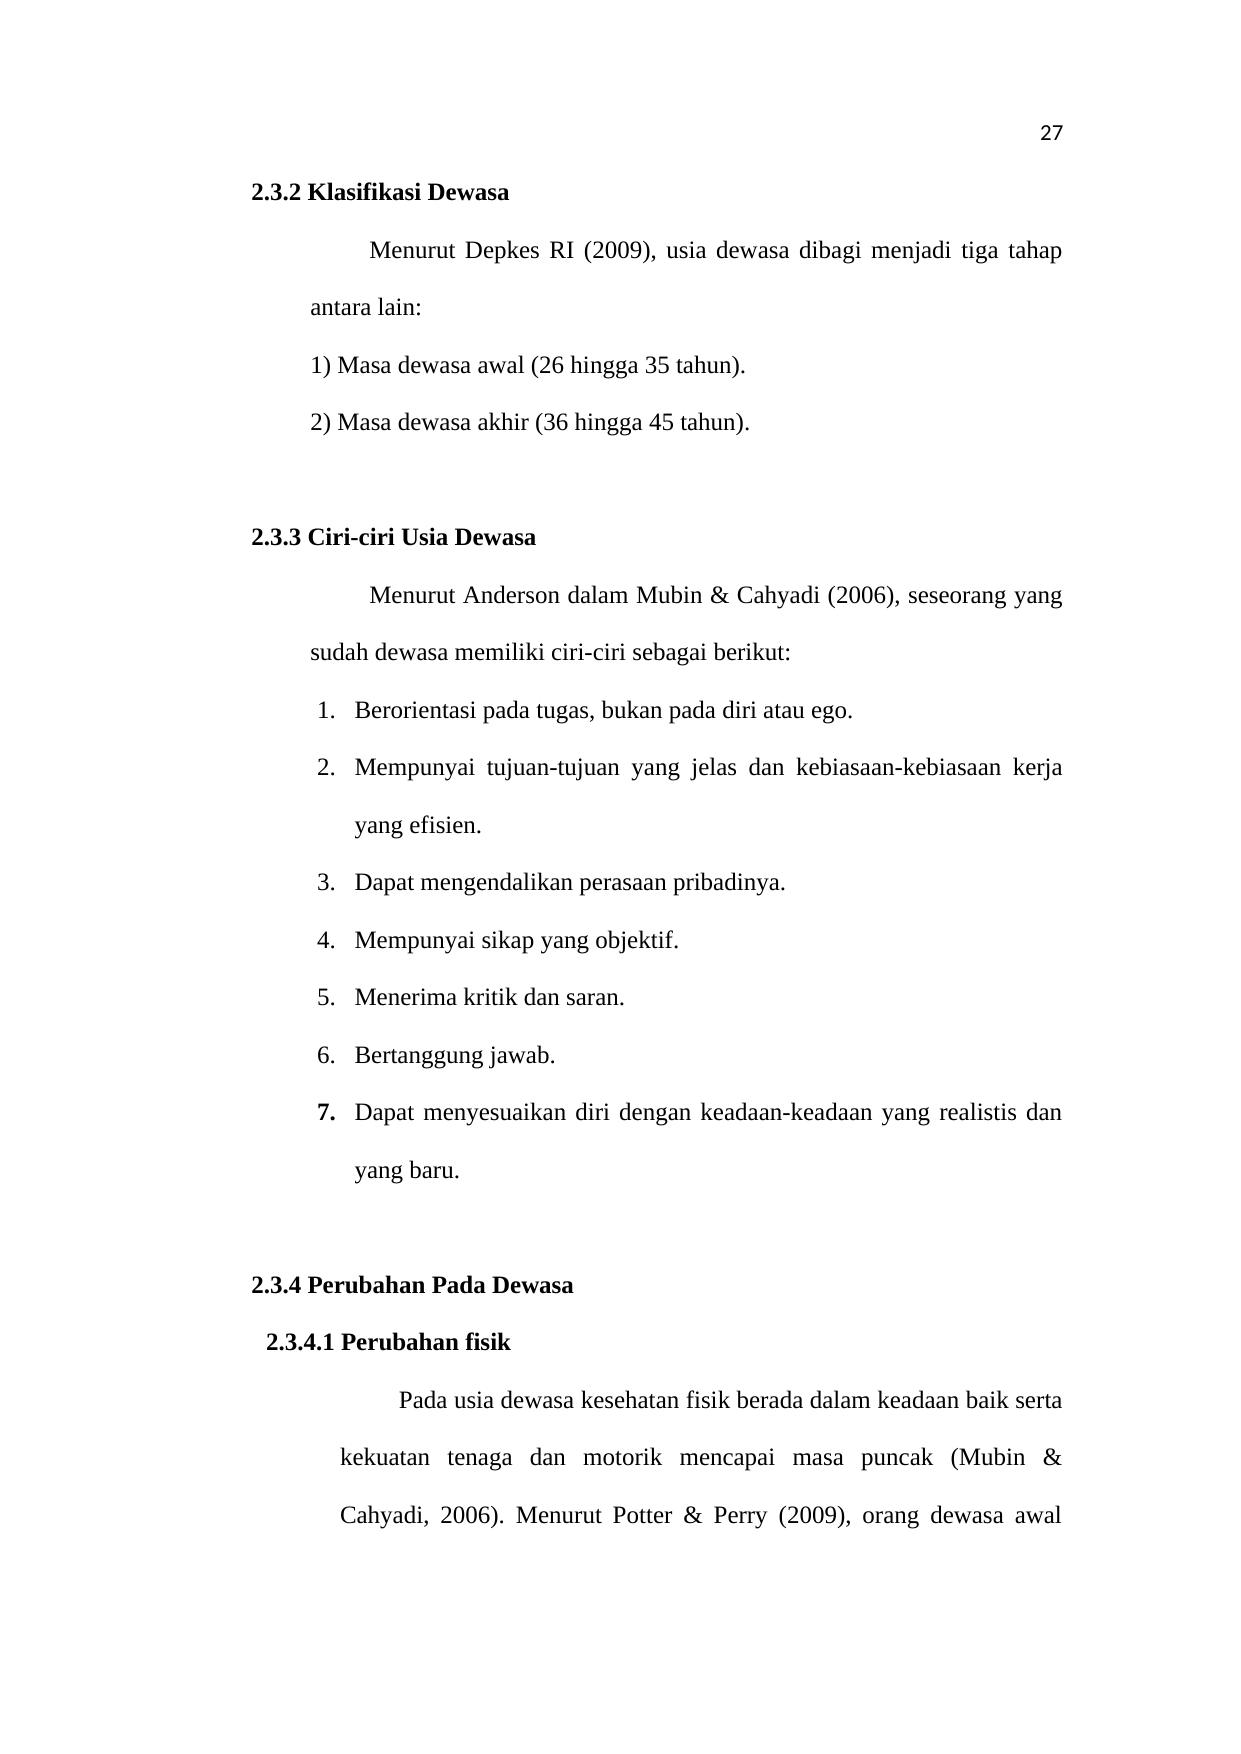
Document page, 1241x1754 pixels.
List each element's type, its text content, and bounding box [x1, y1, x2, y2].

text 2.3.4 Perubahan Pada Dewasa [251, 1270, 1063, 1298]
list Dapat menyesuaikan diri dengan keadaan-keadaan yang realistis dan yang baru. [317, 1097, 1063, 1183]
list Menerima kritik dan saran. [317, 982, 1063, 1011]
text 2) Masa dewasa akhir (36 hingga 45 tahun). [281, 407, 1063, 436]
list Berorientasi pada tugas, bukan pada diri atau ego. [317, 695, 1063, 723]
list Bertanggung jawab. [317, 1040, 1063, 1068]
text 2.3.2 Klasifikasi Dewasa [251, 177, 1063, 206]
list Mempunyai tujuan-tujuan yang jelas dan kebiasaan-kebiasaan kerja yang efisien. [317, 752, 1063, 838]
list Dapat mengendalikan perasaan pribadinya. [317, 867, 1063, 896]
text 1) Masa dewasa awal (26 hingga 35 tahun). [281, 350, 1063, 378]
text Menurut Anderson dalam Mubin & Cahyadi (2006), seseorang yang sudah dewasa memiliki ciri-ciri sebagai berikut: [310, 580, 1063, 666]
text Menurut Depkes RI (2009), usia dewasa dibagi menjadi tiga tahap antara lain: [310, 235, 1063, 321]
text 2.3.3 Ciri-ciri Usia Dewasa [251, 522, 1063, 551]
list Mempunyai sikap yang objektif. [317, 925, 1063, 953]
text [340, 1385, 1063, 1528]
text 2.3.4.1 Perubahan fisik [266, 1327, 1063, 1356]
